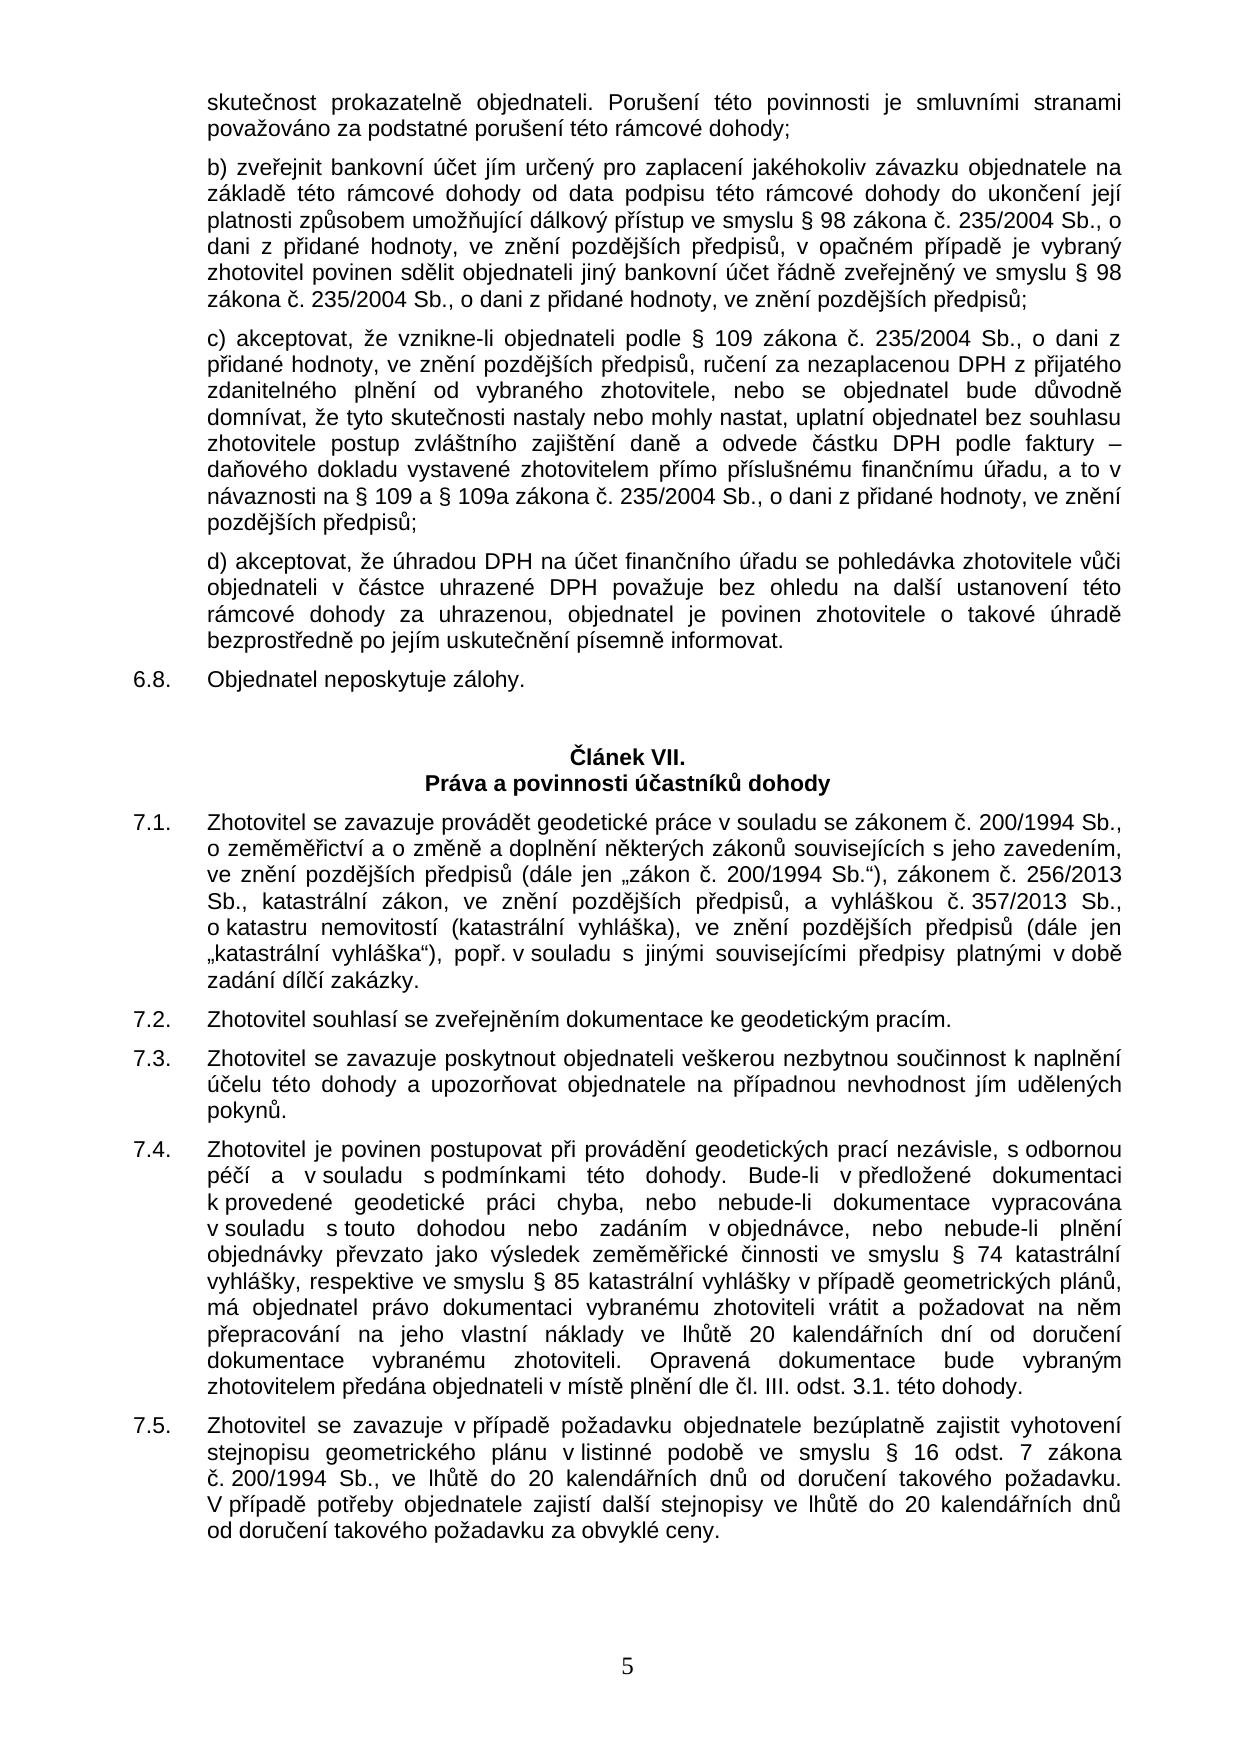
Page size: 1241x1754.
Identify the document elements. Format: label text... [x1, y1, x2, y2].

list Objednatel neposkytuje zálohy. [133, 666, 1122, 692]
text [207, 89, 1122, 141]
text d) akceptovat, že úhradou DPH na účet finančního úřadu se pohledávka zhotovitele vůči objednateli v částce uhrazené DPH považuje bez ohledu na další ustanovení této rámcové dohody za uhrazenou, objednatel je povinen zhotovitele o takové úhradě bezprostředně po jejím uskutečnění písemně informovat. [207, 548, 1122, 653]
text Článek VII. [133, 743, 1122, 770]
list Zhotovitel se zavazuje poskytnout objednateli veškerou nezbytnou součinnost k naplnění účelu této dohody a upozorňovat objednatele na případnou nevhodnost jím udělených pokynů. [133, 1044, 1122, 1123]
list Zhotovitel se zavazuje v případě požadavku objednatele bezúplatně zajistit vyhotovení stejnopisu geometrického plánu v listinné podobě ve smyslu § 16 odst. 7 zákona č. 200/1994 Sb., ve lhůtě do 20 kalendářních dnů od doručení takového požadavku. V případě potřeby objednatele zajistí další stejnopisy ve lhůtě do 20 kalendářních dnů od doručení takového požadavku za obvyklé ceny. [133, 1412, 1122, 1544]
list Zhotovitel souhlasí se zveřejněním dokumentace ke geodetickým pracím. [133, 1006, 1122, 1032]
list Zhotovitel je povinen postupovat při provádění geodetických prací nezávisle, s odbornou péčí a v souladu s podmínkami této dohody. Bude-li v předložené dokumentaci k provedené geodetické práci chyba, nebo nebude-li dokumentace vypracována v souladu s touto dohodou nebo zadáním v objednávce, nebo nebude-li plnění objednávky převzato jako výsledek zeměměřické činnosti ve smyslu § 74 katastrální vyhlášky, respektive ve smyslu § 85 katastrální vyhlášky v případě geometrických plánů, má objednatel právo dokumentaci vybranému zhotoviteli vrátit a požadovat na něm přepracování na jeho vlastní náklady ve lhůtě 20 kalendářních dní od doručení dokumentace vybranému zhotoviteli. Opravená dokumentace bude vybraným zhotovitelem předána objednateli v místě plnění dle čl. III. odst. 3.1. této dohody. [133, 1136, 1122, 1399]
text b) zveřejnit bankovní účet jím určený pro zaplacení jakéhokoliv závazku objednatele na základě této rámcové dohody od data podpisu této rámcové dohody do ukončení její platnosti způsobem umožňující dálkový přístup ve smyslu § 98 zákona č. 235/2004 Sb., o dani z přidané hodnoty, ve znění pozdějších předpisů, v opačném případě je vybraný zhotovitel povinen sdělit objednateli jiný bankovní účet řádně zveřejněný ve smyslu § 98 zákona č. 235/2004 Sb., o dani z přidané hodnoty, ve znění pozdějších předpisů; [207, 154, 1122, 312]
list Zhotovitel se zavazuje provádět geodetické práce v souladu se zákonem č. 200/1994 Sb., o zeměměřictví a o změně a doplnění některých zákonů souvisejících s jeho zavedením, ve znění pozdějších předpisů (dále jen „zákon č. 200/1994 Sb.“), zákonem č. 256/2013 Sb., katastrální zákon, ve znění pozdějších předpisů, a vyhláškou č. 357/2013 Sb., o katastru nemovitostí (katastrální vyhláška), ve znění pozdějších předpisů (dále jen „katastrální vyhláška“), popř. v souladu s jinými souvisejícími předpisy platnými v době zadání dílčí zakázky. [133, 809, 1122, 993]
text c) akceptovat, že vznikne-li objednateli podle § 109 zákona č. 235/2004 Sb., o dani z přidané hodnoty, ve znění pozdějších předpisů, ručení za nezaplacenou DPH z přijatého zdanitelného plnění od vybraného zhotovitele, nebo se objednatel bude důvodně domnívat, že tyto skutečnosti nastaly nebo mohly nastat, uplatní objednatel bez souhlasu zhotovitele postup zvláštního zajištění daně a odvede částku DPH podle faktury – daňového dokladu vystavené zhotovitelem přímo příslušnému finančnímu úřadu, a to v návaznosti na § 109 a § 109a zákona č. 235/2004 Sb., o dani z přidané hodnoty, ve znění pozdějších předpisů; [207, 324, 1122, 535]
text Práva a povinnosti účastníků dohody [133, 770, 1122, 796]
